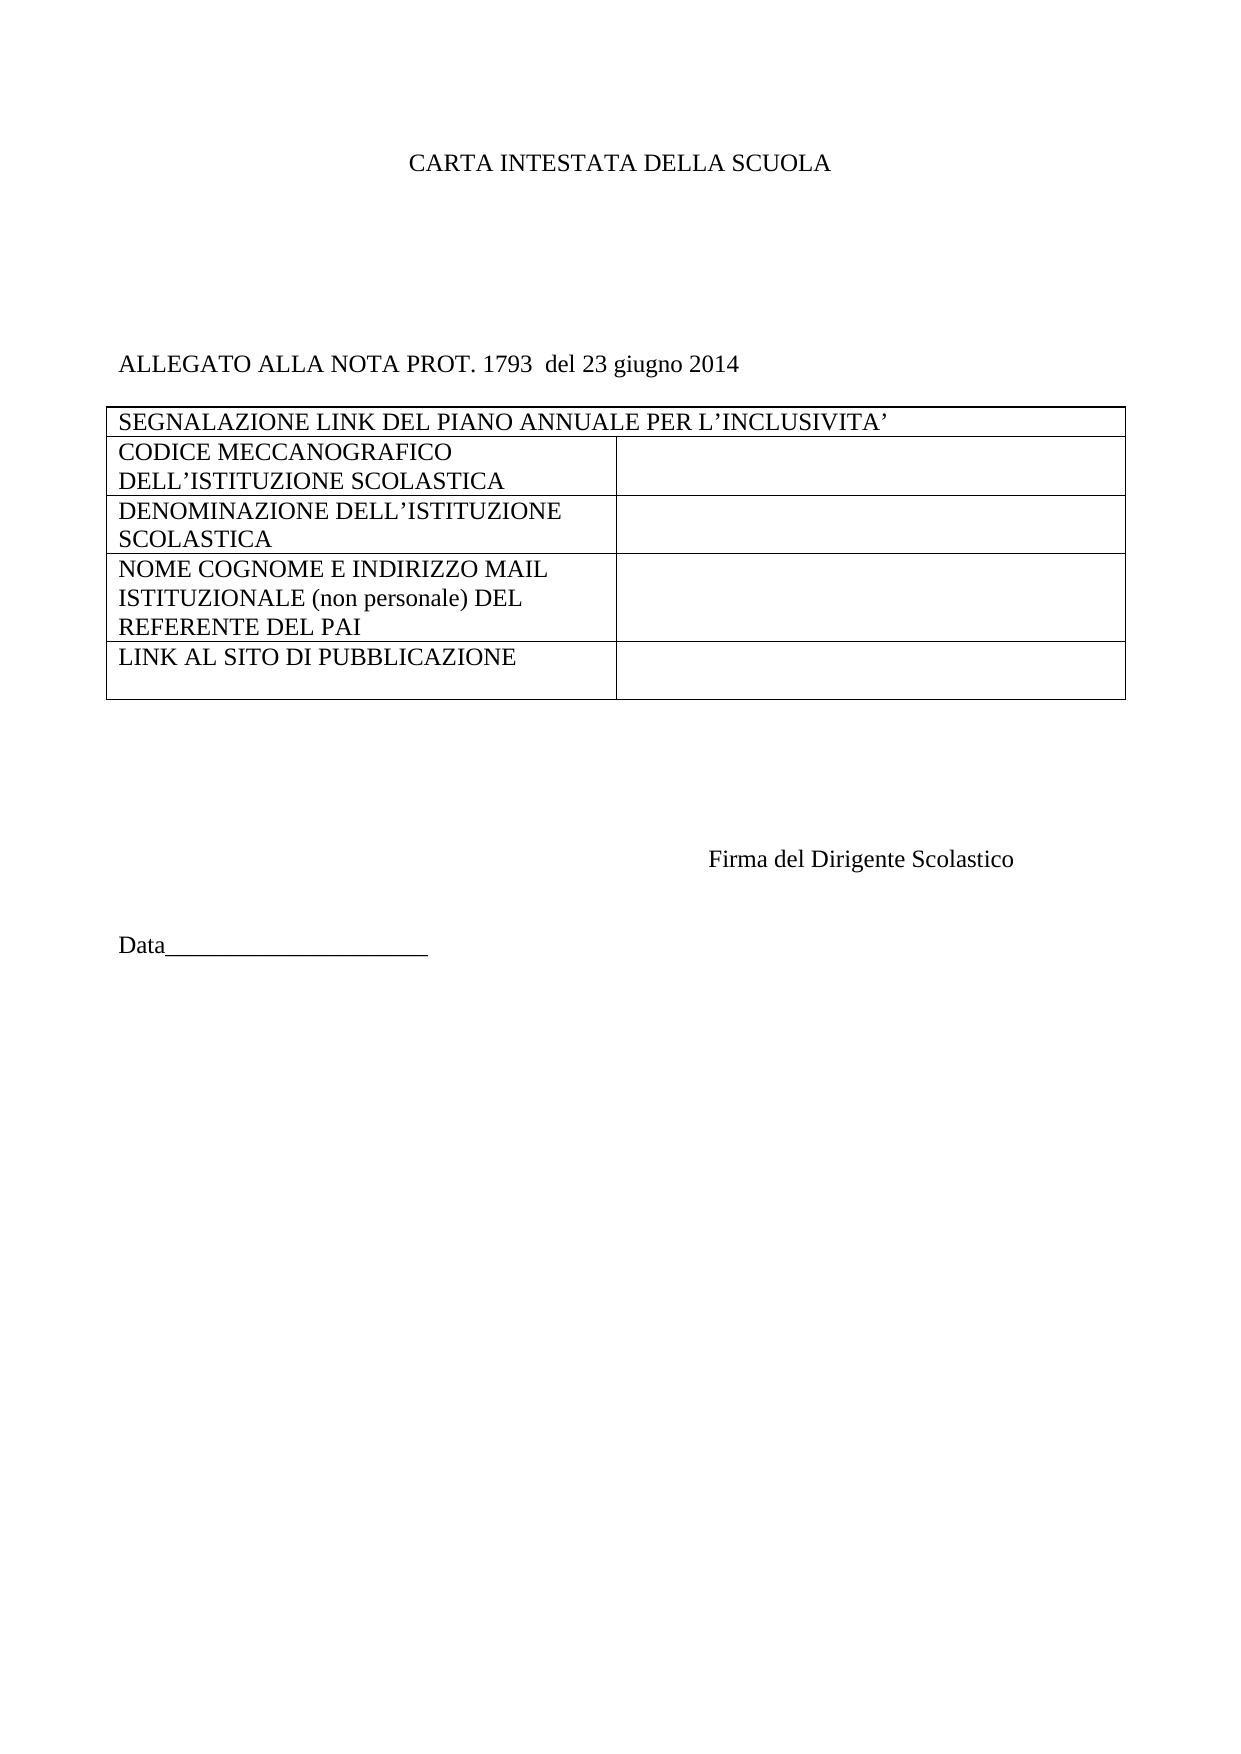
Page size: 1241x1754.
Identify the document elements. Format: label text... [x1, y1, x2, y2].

text ALLEGATO ALLA NOTA PROT. 1793 del 23 giugno 2014 [118, 349, 1122, 378]
table_cell NOME COGNOME E INDIRIZZO MAIL ISTITUZIONALE (non personale) DEL REFERENTE DEL PAI [107, 554, 616, 641]
table_cell LINK AL SITO DI PUBBLICAZIONE [107, 642, 616, 699]
table_cell DENOMINAZIONE DELL’ISTITUZIONE SCOLASTICA [107, 496, 616, 553]
table_header SEGNALAZIONE LINK DEL PIANO ANNUALE PER L’INCLUSIVITA’ [107, 408, 1125, 436]
table_cell [617, 554, 1125, 641]
text Data_____________________ [118, 930, 1122, 959]
text CARTA INTESTATA DELLA SCUOLA [118, 148, 1122, 176]
table_cell [617, 496, 1125, 553]
table_cell CODICE MECCANOGRAFICO DELL’ISTITUZIONE SCOLASTICA [107, 437, 616, 495]
text Firma del Dirigente Scolastico [634, 844, 1122, 873]
table_cell [617, 437, 1125, 495]
table_cell [617, 642, 1125, 699]
